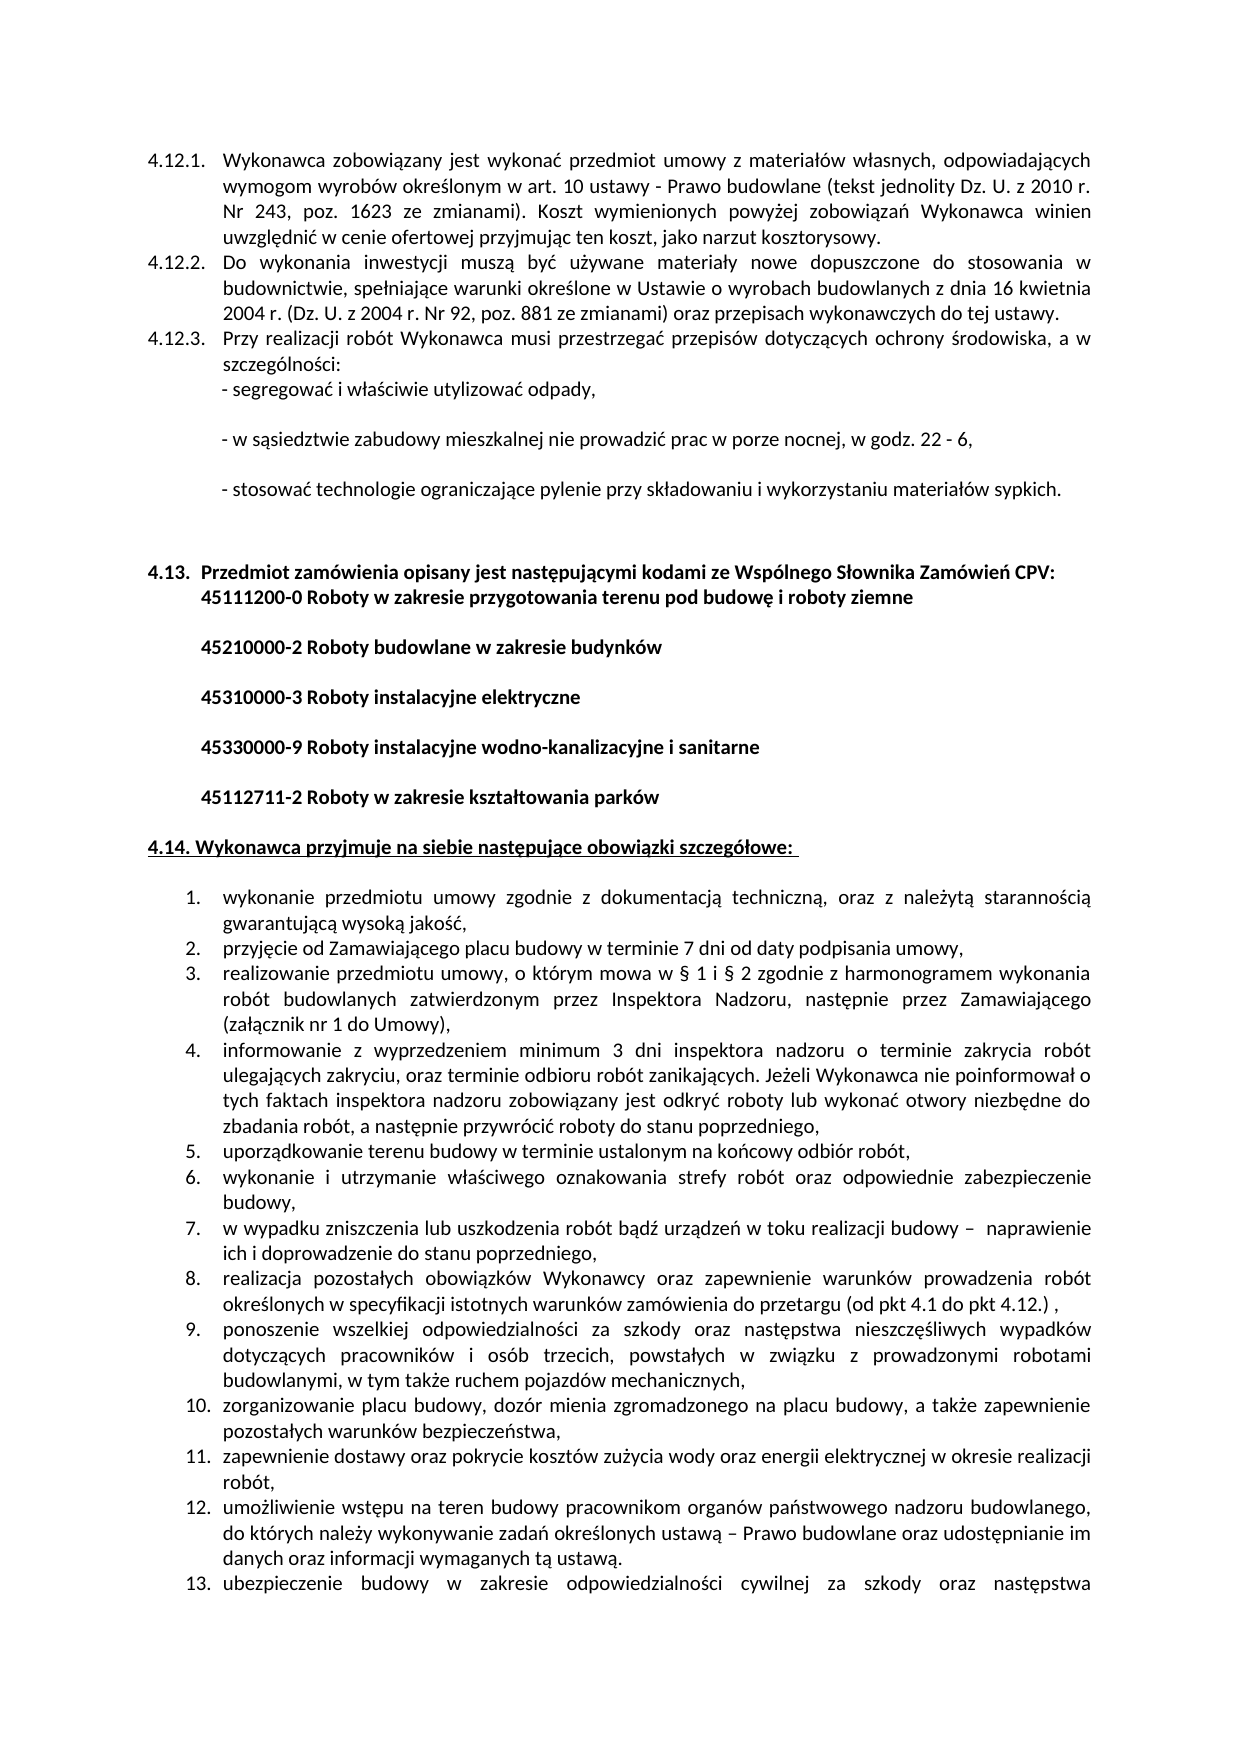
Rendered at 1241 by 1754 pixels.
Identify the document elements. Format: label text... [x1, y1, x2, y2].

list umożliwienie wstępu na teren budowy pracownikom organów państwowego nadzoru budowlanego, do których należy wykonywanie zadań określonych ustawą – Prawo budowlane oraz udostępnianie im danych oraz informacji wymaganych tą ustawą. [185, 1494, 1093, 1571]
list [185, 1571, 1093, 1596]
text - segregować i właściwie utylizować odpady, [185, 376, 1093, 402]
list realizowanie przedmiotu umowy, o którym mowa w § 1 i § 2 zgodnie z harmonogramem wykonania robót budowlanych zatwierdzonym przez Inspektora Nadzoru, następnie przez Zamawiającego (załącznik nr 1 do Umowy), [185, 961, 1093, 1037]
text 45330000-9 Roboty instalacyjne wodno-kanalizacyjne i sanitarne [201, 734, 1093, 760]
list Do wykonania inwestycji muszą być używane materiały nowe dopuszczone do stosowania w budownictwie, spełniające warunki określone w Ustawie o wyrobach budowlanych z dnia 16 kwietnia 2004 r. (Dz. U. z 2004 r. Nr 92, poz. 881 ze zmianami) oraz przepisach wykonawczych do tej ustawy. [148, 249, 1093, 326]
text 4.14. Wykonawca przyjmuje na siebie następujące obowiązki szczegółowe: [148, 834, 1093, 860]
list w wypadku zniszczenia lub uszkodzenia robót bądź urządzeń w toku realizacji budowy – naprawienie ich i doprowadzenie do stanu poprzedniego, [185, 1215, 1093, 1266]
list Wykonawca zobowiązany jest wykonać przedmiot umowy z materiałów własnych, odpowiadających wymogom wyrobów określonym w art. 10 ustawy - Prawo budowlane (tekst jednolity Dz. U. z 2010 r. Nr 243, poz. 1623 ze zmianami). Koszt wymienionych powyżej zobowiązań Wykonawca winien uwzględnić w cenie ofertowej przyjmując ten koszt, jako narzut kosztorysowy. [148, 148, 1093, 249]
text - stosować technologie ograniczające pylenie przy składowaniu i wykorzystaniu materiałów sypkich. [207, 476, 1093, 502]
text 45112711-2 Roboty w zakresie kształtowania parków [201, 784, 1093, 810]
text 45310000-3 Roboty instalacyjne elektryczne [201, 684, 1093, 710]
list zapewnienie dostawy oraz pokrycie kosztów zużycia wody oraz energii elektrycznej w okresie realizacji robót, [185, 1443, 1093, 1494]
list uporządkowanie terenu budowy w terminie ustalonym na końcowy odbiór robót, [185, 1138, 1093, 1164]
list przyjęcie od Zamawiającego placu budowy w terminie 7 dni od daty podpisania umowy, [185, 935, 1093, 961]
list ponoszenie wszelkiej odpowiedzialności za szkody oraz następstwa nieszczęśliwych wypadków dotyczących pracowników i osób trzecich, powstałych w związku z prowadzonymi robotami budowlanymi, w tym także ruchem pojazdów mechanicznych, [185, 1316, 1093, 1393]
list zorganizowanie placu budowy, dozór mienia zgromadzonego na placu budowy, a także zapewnienie pozostałych warunków bezpieczeństwa, [185, 1393, 1093, 1443]
text 45111200-0 Roboty w zakresie przygotowania terenu pod budowę i roboty ziemne [201, 584, 1093, 610]
list informowanie z wyprzedzeniem minimum 3 dni inspektora nadzoru o terminie zakrycia robót ulegających zakryciu, oraz terminie odbioru robót zanikających. Jeżeli Wykonawca nie poinformował o tych faktach inspektora nadzoru zobowiązany jest odkryć roboty lub wykonać otwory niezbędne do zbadania robót, a następnie przywrócić roboty do stanu poprzedniego, [185, 1037, 1093, 1138]
list wykonanie i utrzymanie właściwego oznakowania strefy robót oraz odpowiednie zabezpieczenie budowy, [185, 1164, 1093, 1215]
list wykonanie przedmiotu umowy zgodnie z dokumentacją techniczną, oraz z należytą starannością gwarantującą wysoką jakość, [185, 884, 1093, 935]
list Przedmiot zamówienia opisany jest następującymi kodami ze Wspólnego Słownika Zamówień CPV: [148, 559, 1093, 584]
list realizacja pozostałych obowiązków Wykonawcy oraz zapewnienie warunków prowadzenia robót określonych w specyfikacji istotnych warunków zamówienia do przetargu (od pkt 4.1 do pkt 4.12.) , [185, 1266, 1093, 1316]
text 45210000-2 Roboty budowlane w zakresie budynków [201, 634, 1093, 660]
list Przy realizacji robót Wykonawca musi przestrzegać przepisów dotyczących ochrony środowiska, a w szczególności: [148, 326, 1093, 376]
text - w sąsiedztwie zabudowy mieszkalnej nie prowadzić prac w porze nocnej, w godz. 22 - 6, [185, 426, 1093, 452]
